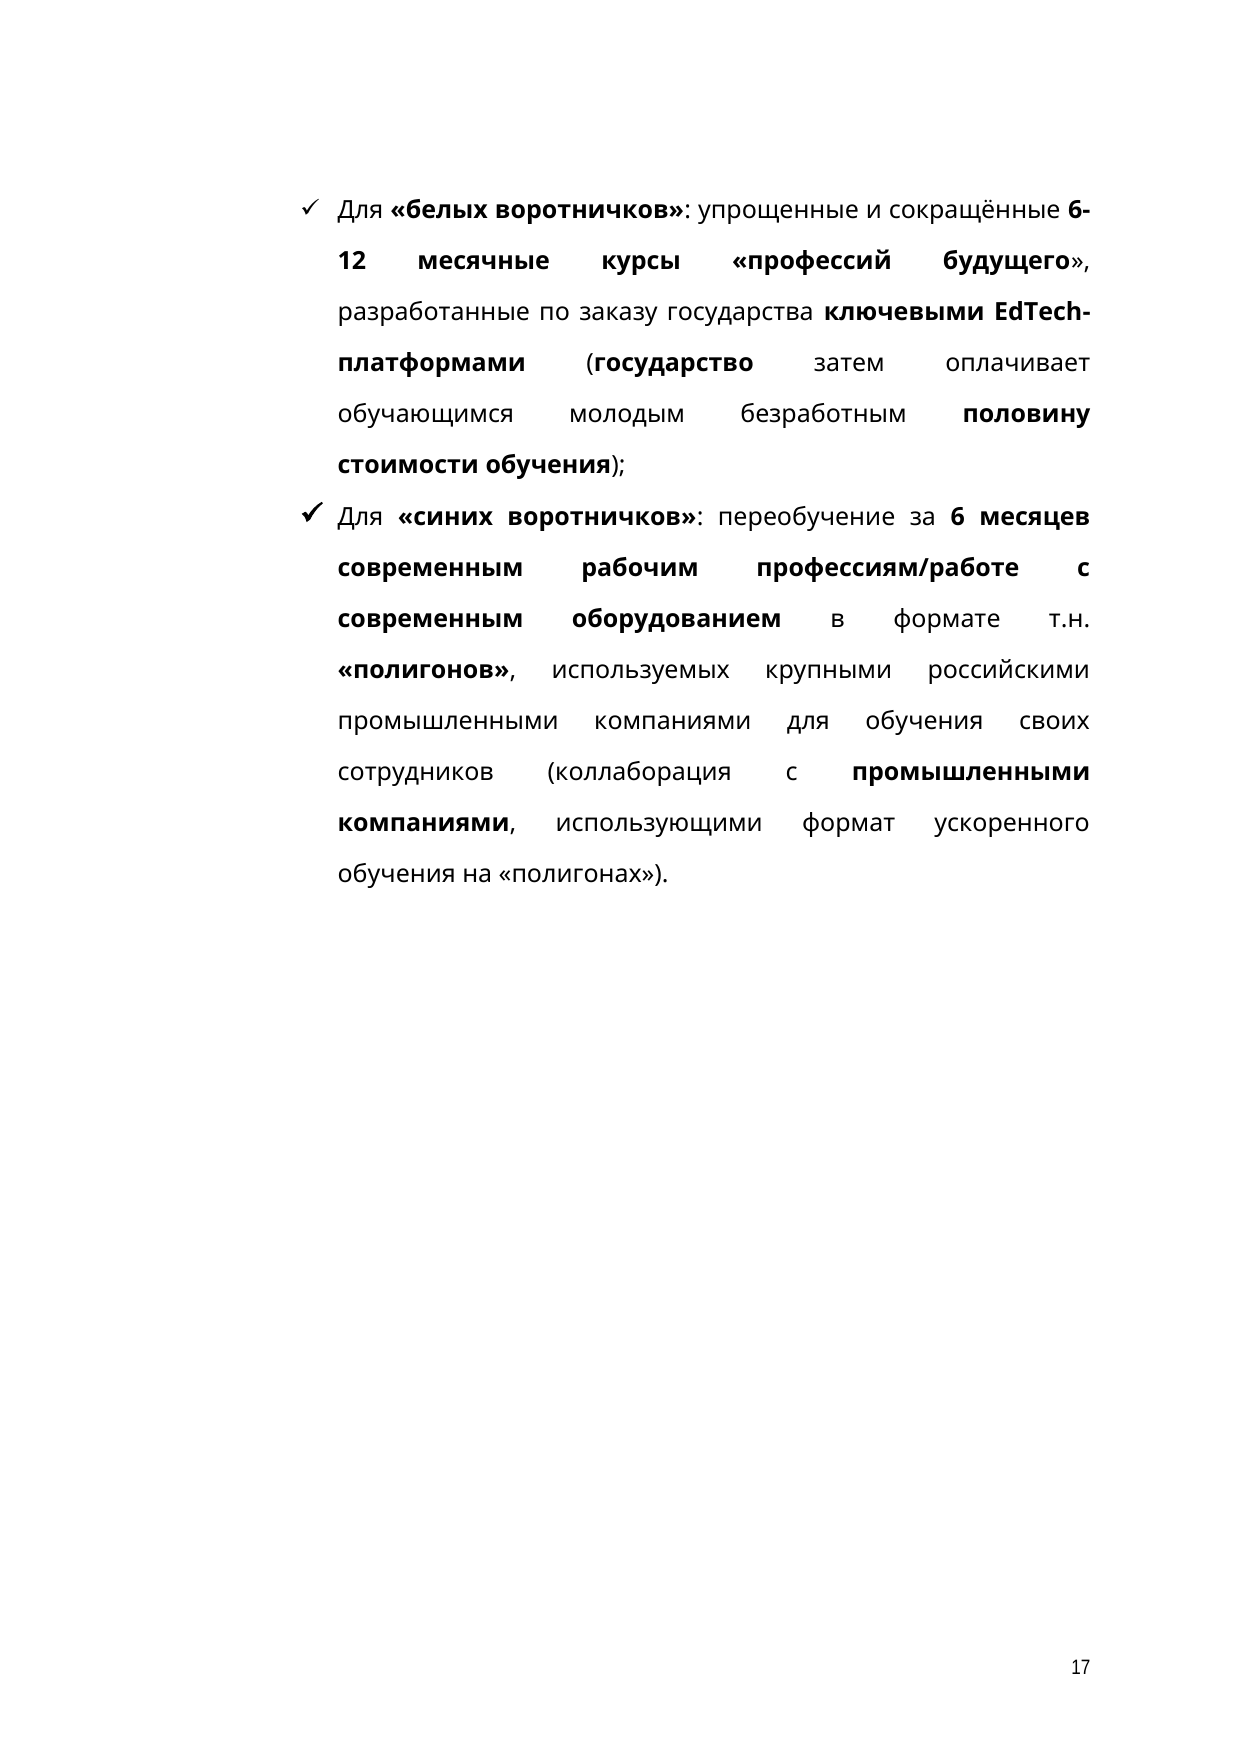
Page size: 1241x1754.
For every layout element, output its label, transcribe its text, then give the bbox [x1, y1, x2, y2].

list Для «синих воротничков»: переобучение за 6 месяцев современным рабочим профессиям/работе с современным оборудованием в формате т.н. «полигонов», используемых крупными российскими промышленными компаниями для обучения своих сотрудников (коллаборация с промышленными компаниями, использующими формат ускоренного обучения на «полигонах»). [300, 498, 1090, 889]
list Для «белых воротничков»: упрощенные и сокращённые 6-12 месячные курсы «профессий будущего», разработанные по заказу государства ключевыми EdTech-платформами (государство затем оплачивает обучающимся молодым безработным половину стоимости обучения); [300, 192, 1090, 481]
